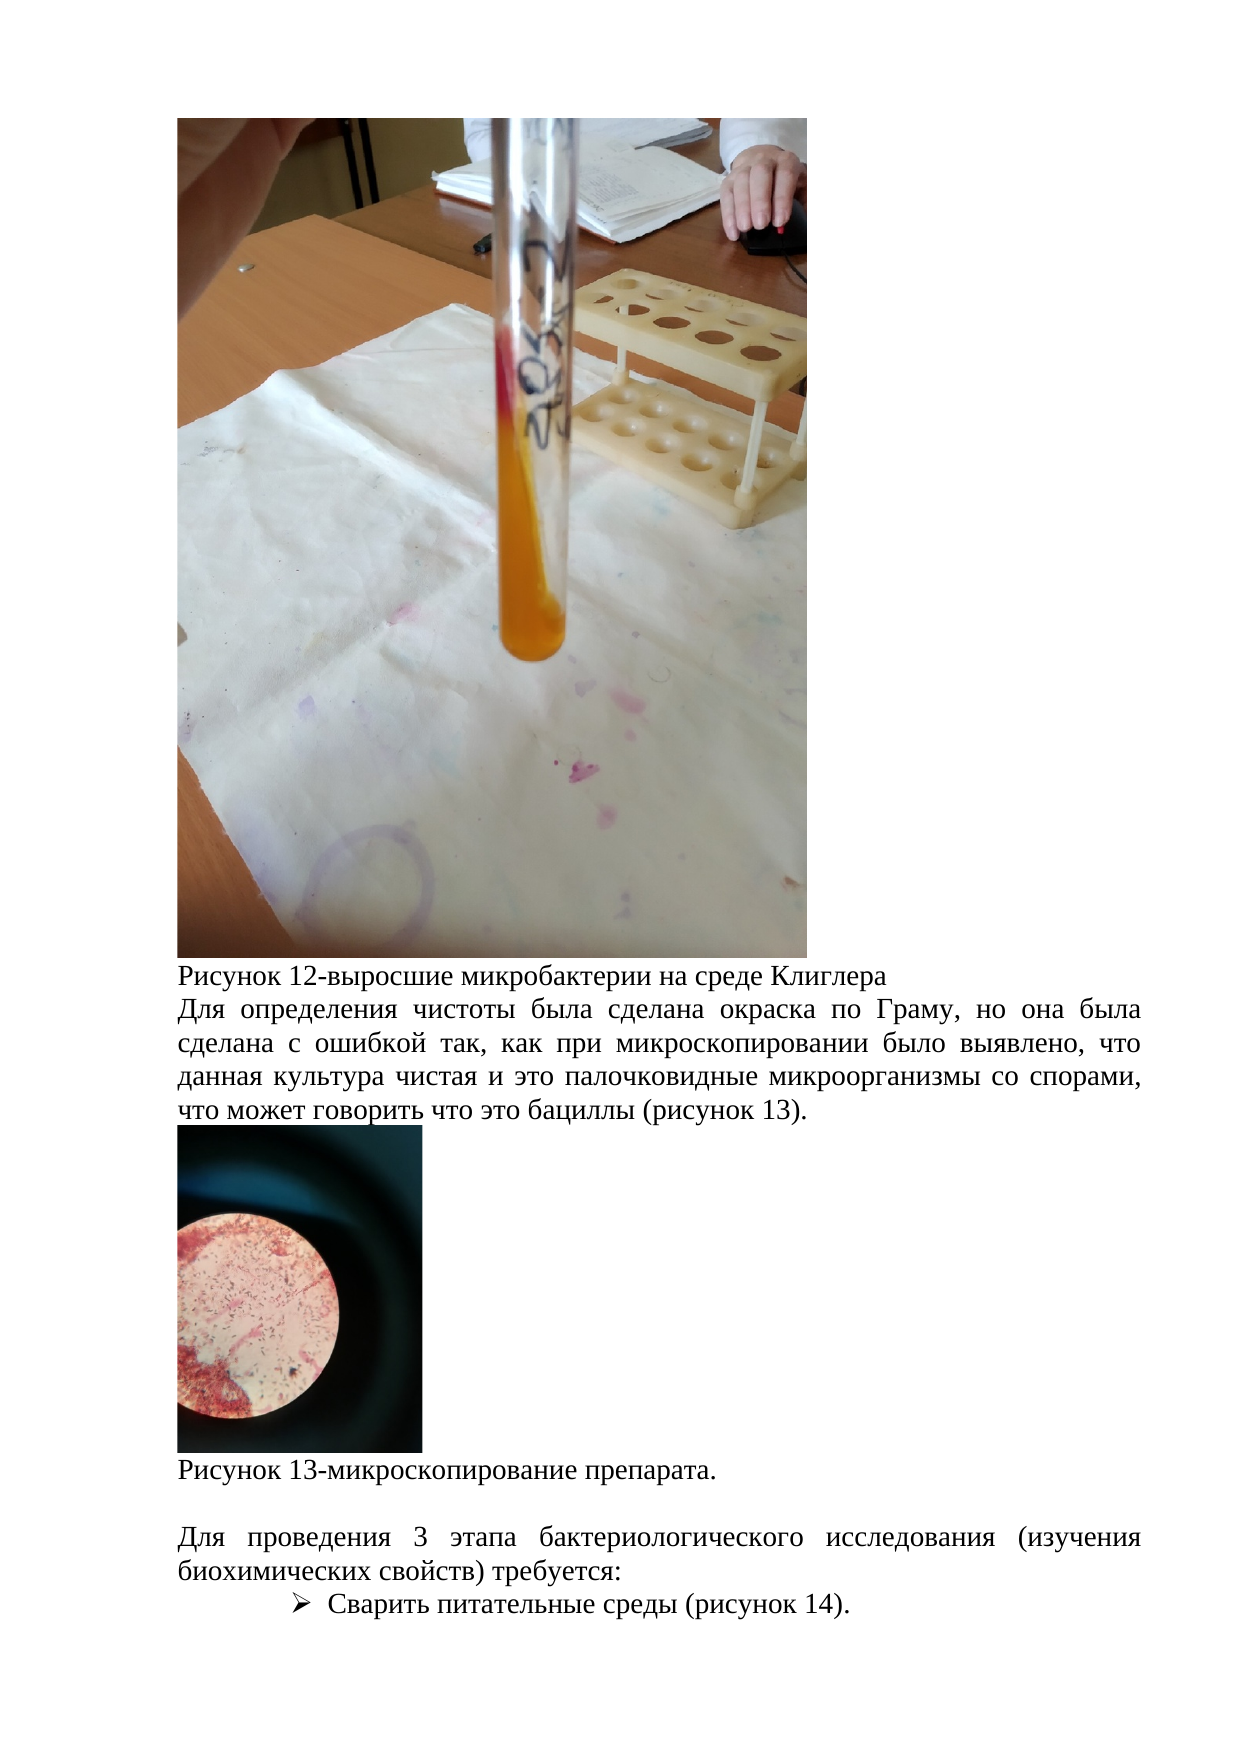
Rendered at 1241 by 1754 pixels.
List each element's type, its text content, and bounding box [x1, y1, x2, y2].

text Для определения чистоты была сделана окраска по Граму, но она была сделана с ошибкой так, как при микроскопировании было выявлено, что данная культура чистая и это палочковидные микроорганизмы со спорами, что может говорить что это бациллы (рисунок 13). [177, 991, 1142, 1125]
picture [177, 118, 807, 958]
text Рисунок 13-микроскопирование препарата. [177, 1452, 1142, 1486]
text Для проведения 3 этапа бактериологического исследования (изучения биохимических свойств) требуется: [177, 1519, 1142, 1587]
list Сварить питательные среды (рисунок 14). [290, 1587, 1142, 1620]
text Рисунок 12-выросшие микробактерии на среде Клиглера [177, 958, 1142, 991]
picture [177, 1125, 423, 1453]
